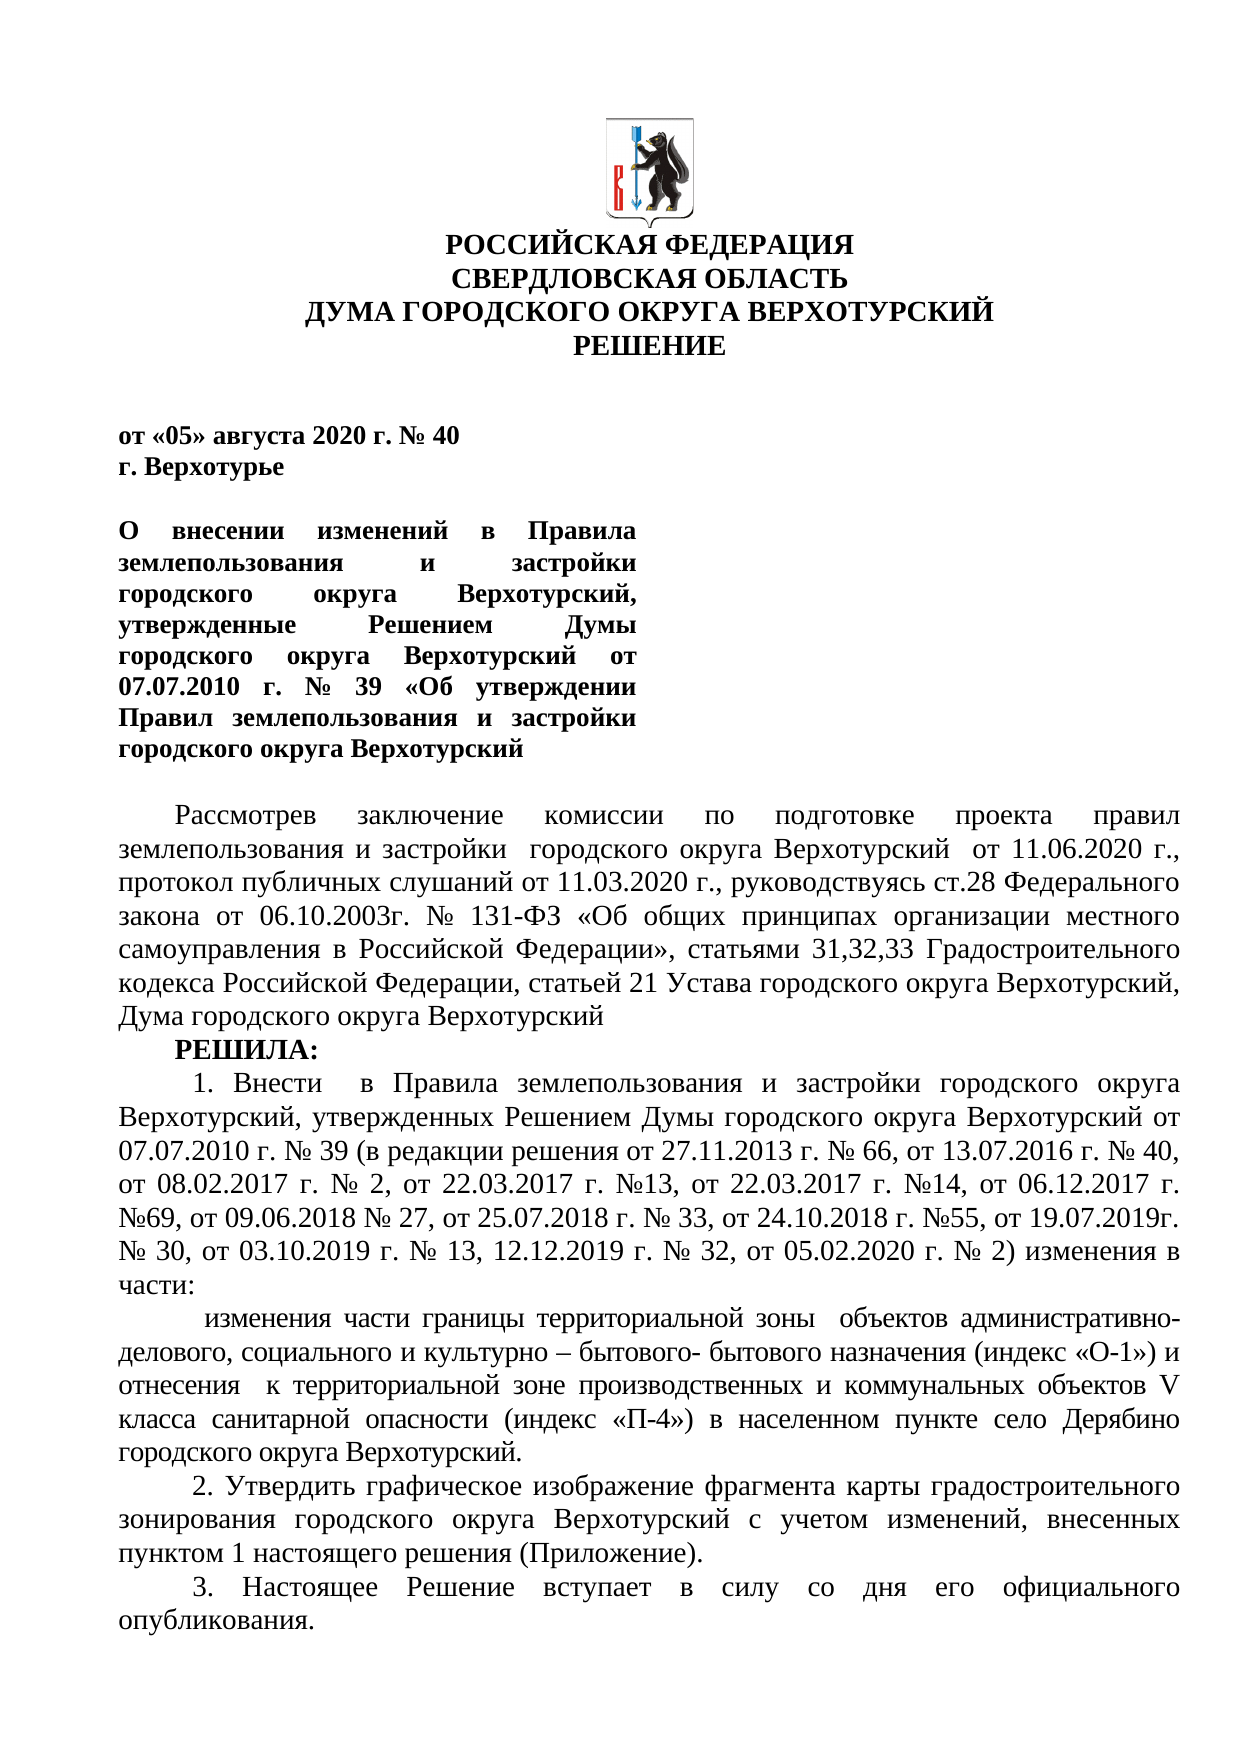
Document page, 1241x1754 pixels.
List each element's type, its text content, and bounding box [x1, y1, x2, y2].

table_header О внесении изменений в Правила землепользования и застройки городского округа Верхотурский, утвержденные Решением Думы городского округа Верхотурский от 07.07.2010 г. № 39 «Об утверждении Правил землепользования и застройки городского округа Верхотурский [107, 515, 648, 764]
text РЕШИЛА: [118, 1032, 1181, 1066]
text РЕШЕНИЕ [118, 328, 1181, 362]
text РОССИЙСКАЯ ФЕДЕРАЦИЯ [118, 227, 1181, 261]
text 2. Утвердить графическое изображение фрагмента карты градостроительного зонирования городского округа Верхотурский с учетом изменений, внесенных пунктом 1 настоящего решения (Приложение). [118, 1468, 1181, 1569]
text ДУМА ГОРОДСКОГО ОКРУГА ВЕРХОТУРСКИЙ [118, 294, 1181, 328]
text Рассмотрев заключение комиссии по подготовке проекта правил землепользования и застройки городского округа Верхотурский от 11.06.2020 г., протокол публичных слушаний от 11.03.2020 г., руководствуясь ст.28 Федерального закона от 06.10.2003г. № 131-ФЗ «Об общих принципах организации местного самоуправления в Российской Федерации», статьями 31,32,33 Градостроительного кодекса Российской Федерации, статьей 21 Устава городского округа Верхотурский, Дума городского округа Верхотурский [118, 797, 1181, 1032]
text 1. Внести в Правила землепользования и застройки городского округа Верхотурский, утвержденных Решением Думы городского округа Верхотурский от 07.07.2010 г. № 39 (в редакции решения от 27.11.2013 г. № 66, от 13.07.2016 г. № 40, от 08.02.2017 г. № 2, от 22.03.2017 г. №13, от 22.03.2017 г. №14, от 06.12.2017 г. №69, от 09.06.2018 № 27, от 25.07.2018 г. № 33, от 24.10.2018 г. №55, от 19.07.2019г. № 30, от 03.10.2019 г. № 13, 12.12.2019 г. № 32, от 05.02.2020 г. № 2) изменения в части: [118, 1066, 1181, 1300]
text изменения части границы территориальной зоны объектов административно-делового, социального и культурно – бытового- бытового назначения (индекс «О-1») и отнесения к территориальной зоне производственных и коммунальных объектов V класса санитарной опасности (индекс «П-4») в населенном пункте село Дерябино городского округа Верхотурский. [118, 1300, 1181, 1468]
text СВЕРДЛОВСКАЯ ОБЛАСТЬ [118, 261, 1181, 294]
picture [606, 118, 694, 228]
text от «05» августа 2020 г. № 40 [118, 419, 1181, 450]
text 3. Настоящее Решение вступает в силу со дня его официального опубликования. [118, 1569, 1181, 1636]
text г. Верхотурье [118, 450, 1181, 481]
